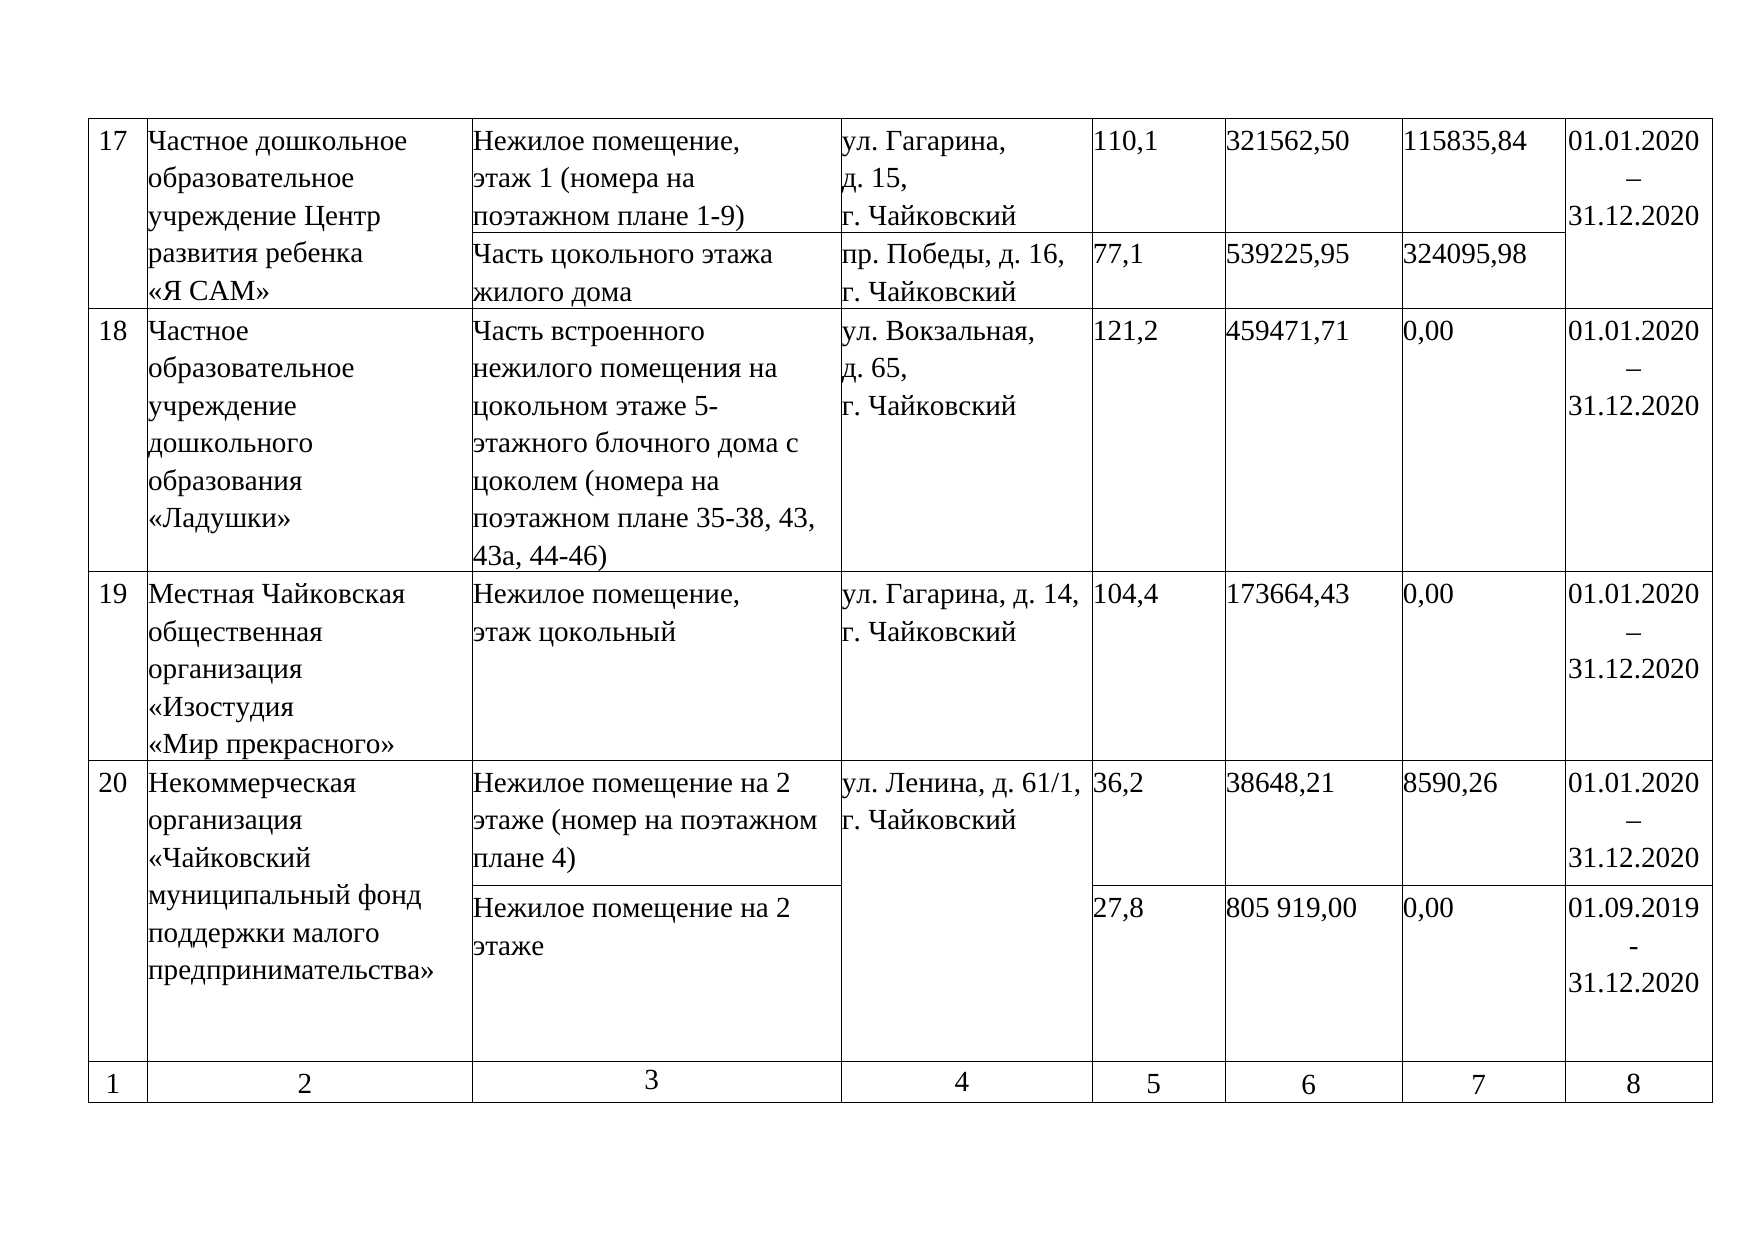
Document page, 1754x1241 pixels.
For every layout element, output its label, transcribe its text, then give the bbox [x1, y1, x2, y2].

table_cell 20 [89, 761, 147, 1061]
table_cell 27,8 [1093, 886, 1225, 1061]
table_cell Нежилое помещение, этаж 1 (номера на поэтажном плане 1-9) [473, 119, 841, 232]
table_cell ул. Гагарина, д. 14, г. Чайковский [842, 572, 1092, 760]
table_cell 2 [148, 1062, 472, 1102]
table_cell 8 [1566, 1062, 1712, 1102]
table_cell 0,00 [1403, 309, 1565, 571]
table_cell 8590,26 [1403, 761, 1565, 885]
table_cell ул. Ленина, д. 61/1, г. Чайковский [842, 761, 1092, 1061]
table_cell 5 [1093, 1062, 1225, 1102]
table_cell Местная Чайковская общественная организация «Изостудия «Мир прекрасного» [148, 572, 472, 760]
table_cell 115835,84 [1403, 119, 1565, 232]
table_cell 01.01.2020 – 31.12.2020 [1566, 761, 1712, 885]
table_cell Некоммерческая организация «Чайковский муниципальный фонд поддержки малого предпринимательства» [148, 761, 472, 1061]
table_cell 18 [89, 309, 147, 571]
table_cell 321562,50 [1226, 119, 1402, 232]
table_cell 459471,71 [1226, 309, 1402, 571]
table_cell 0,00 [1403, 572, 1565, 760]
table_cell 01.01.2020 – 31.12.2020 [1566, 309, 1712, 571]
table_cell Частное образовательное учреждение дошкольного образования «Ладушки» [148, 309, 472, 571]
table_cell 36,2 [1093, 761, 1225, 885]
table_cell 121,2 [1093, 309, 1225, 571]
table_cell 3 [473, 1062, 841, 1102]
table_cell 173664,43 [1226, 572, 1402, 760]
table_cell 19 [89, 572, 147, 760]
table_cell Нежилое помещение на 2 этаже [473, 886, 841, 1061]
table_cell 324095,98 [1403, 233, 1565, 308]
table_cell 38648,21 [1226, 761, 1402, 885]
table_cell Нежилое помещение на 2 этаже (номер на поэтажном плане 4) [473, 761, 841, 885]
table_cell 01.01.2020 – 31.12.2020 [1566, 572, 1712, 760]
table_cell 805 919,00 [1226, 886, 1402, 1061]
table_cell ул. Гагарина, д. 15, г. Чайковский [842, 119, 1092, 232]
table_cell 17 [89, 119, 147, 308]
table_cell 01.09.2019 - 31.12.2020 [1566, 886, 1712, 1061]
table_cell Частное дошкольное образовательное учреждение Центр развития ребенка «Я САМ» [148, 119, 472, 308]
table_cell 6 [1226, 1062, 1402, 1102]
table_cell Нежилое помещение, этаж цокольный [473, 572, 841, 760]
table_cell пр. Победы, д. 16, г. Чайковский [842, 233, 1092, 308]
table_cell 1 [89, 1062, 147, 1102]
table_cell 539225,95 [1226, 233, 1402, 308]
table_cell 4 [842, 1062, 1092, 1102]
table_cell 7 [1403, 1062, 1565, 1102]
table_cell 110,1 [1093, 119, 1225, 232]
table_cell 0,00 [1403, 886, 1565, 1061]
table_cell 77,1 [1093, 233, 1225, 308]
table_cell Часть встроенного нежилого помещения на цокольном этаже 5-этажного блочного дома с цоколем (номера на поэтажном плане 35-38, 43, 43а, 44-46) [473, 309, 841, 571]
table_cell 01.01.2020 – 31.12.2020 [1566, 119, 1712, 308]
table_cell 104,4 [1093, 572, 1225, 760]
table_cell Часть цокольного этажа жилого дома [473, 233, 841, 308]
table_cell ул. Вокзальная, д. 65, г. Чайковский [842, 309, 1092, 571]
